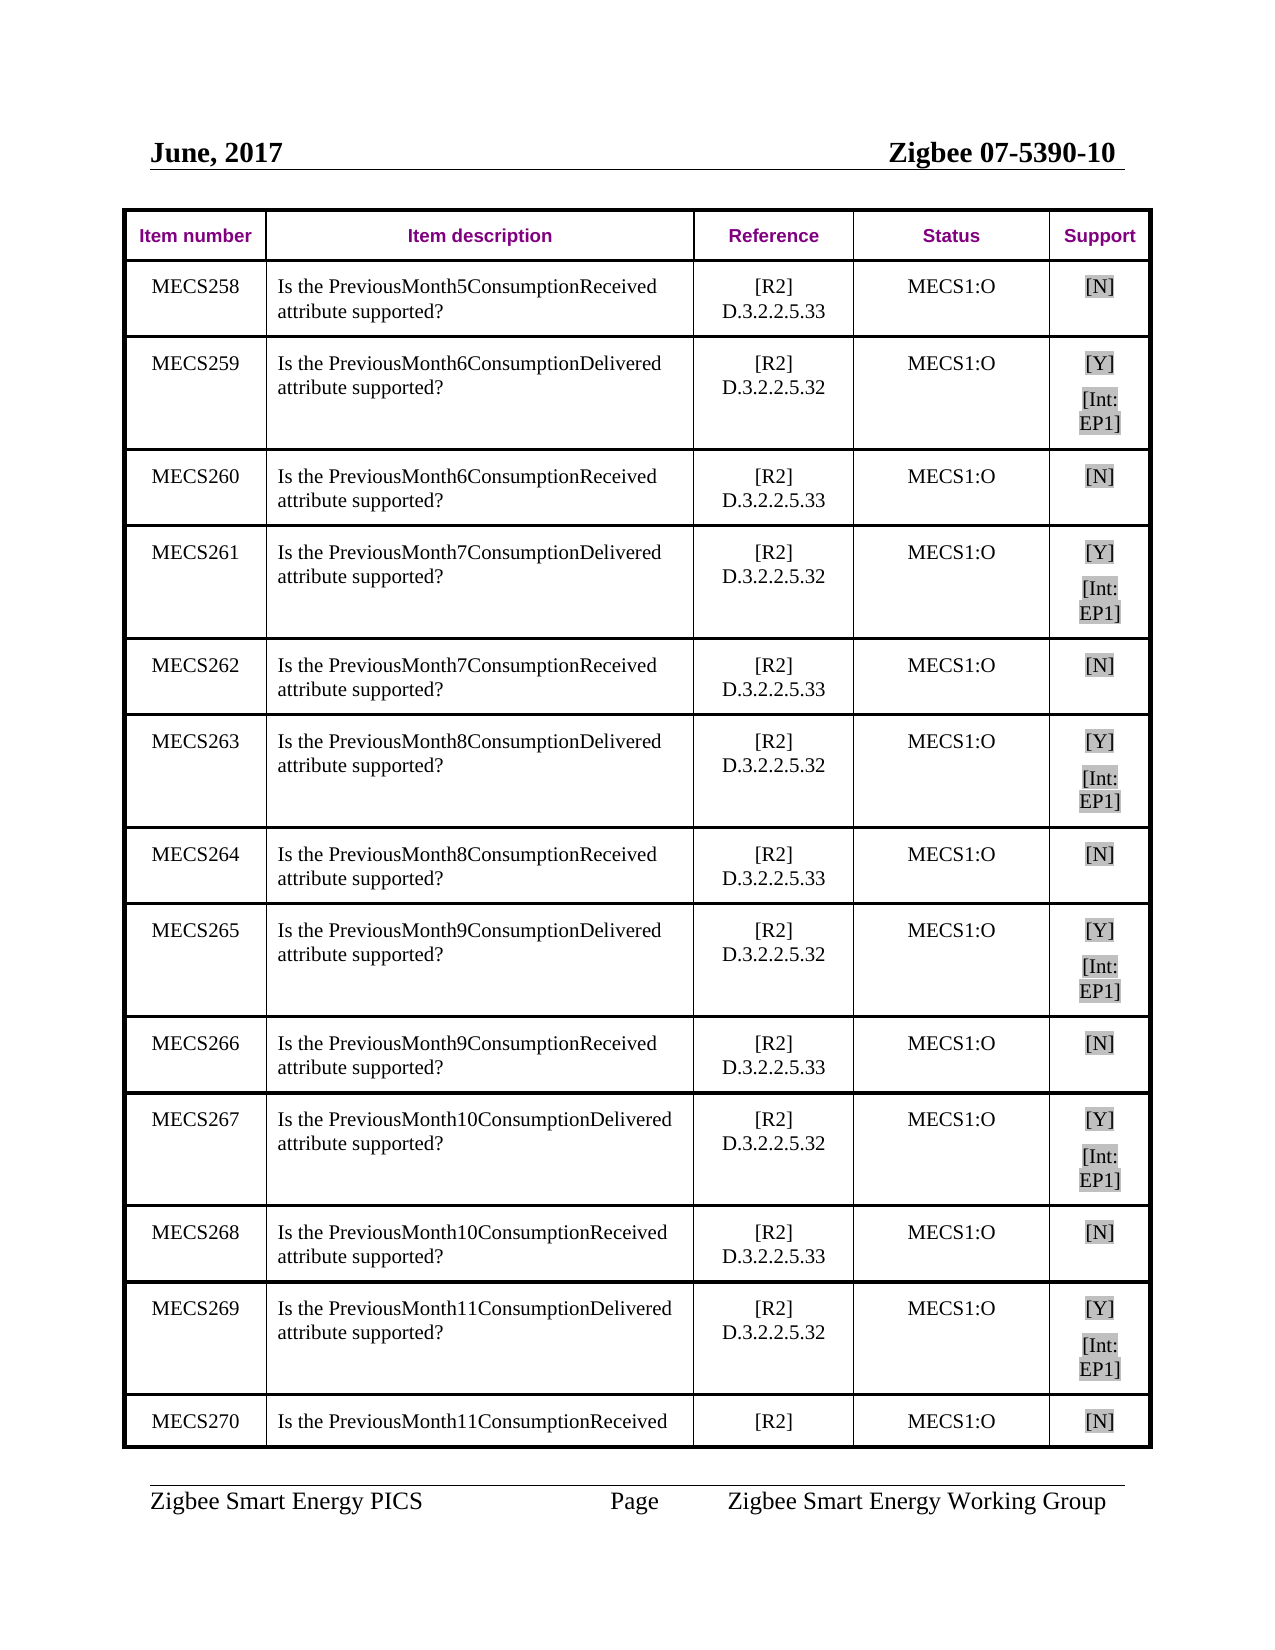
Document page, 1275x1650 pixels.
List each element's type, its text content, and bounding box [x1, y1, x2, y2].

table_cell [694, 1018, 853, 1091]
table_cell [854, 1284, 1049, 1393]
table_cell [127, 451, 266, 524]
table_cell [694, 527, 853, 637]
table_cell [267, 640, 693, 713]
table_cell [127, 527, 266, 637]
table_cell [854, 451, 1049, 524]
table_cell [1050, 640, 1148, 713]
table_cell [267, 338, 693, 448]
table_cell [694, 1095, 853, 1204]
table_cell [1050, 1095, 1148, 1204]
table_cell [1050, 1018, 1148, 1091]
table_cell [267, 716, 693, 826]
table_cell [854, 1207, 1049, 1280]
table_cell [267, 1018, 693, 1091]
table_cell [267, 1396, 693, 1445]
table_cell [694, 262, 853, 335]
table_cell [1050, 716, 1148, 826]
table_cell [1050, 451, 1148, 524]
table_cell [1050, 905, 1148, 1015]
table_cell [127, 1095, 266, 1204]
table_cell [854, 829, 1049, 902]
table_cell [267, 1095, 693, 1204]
table_header Item number [127, 212, 265, 259]
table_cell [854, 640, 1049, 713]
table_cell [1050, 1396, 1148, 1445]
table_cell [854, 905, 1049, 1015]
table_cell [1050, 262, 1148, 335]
table_header Item description [267, 212, 693, 259]
table_header Support [1050, 212, 1148, 259]
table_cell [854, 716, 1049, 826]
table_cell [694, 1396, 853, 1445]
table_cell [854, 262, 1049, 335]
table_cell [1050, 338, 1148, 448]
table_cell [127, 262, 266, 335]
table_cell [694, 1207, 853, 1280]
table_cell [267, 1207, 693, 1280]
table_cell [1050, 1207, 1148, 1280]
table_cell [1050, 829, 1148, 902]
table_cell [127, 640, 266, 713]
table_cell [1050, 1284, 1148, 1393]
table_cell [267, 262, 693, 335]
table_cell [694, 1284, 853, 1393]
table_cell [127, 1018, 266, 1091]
table_header Reference [695, 212, 853, 259]
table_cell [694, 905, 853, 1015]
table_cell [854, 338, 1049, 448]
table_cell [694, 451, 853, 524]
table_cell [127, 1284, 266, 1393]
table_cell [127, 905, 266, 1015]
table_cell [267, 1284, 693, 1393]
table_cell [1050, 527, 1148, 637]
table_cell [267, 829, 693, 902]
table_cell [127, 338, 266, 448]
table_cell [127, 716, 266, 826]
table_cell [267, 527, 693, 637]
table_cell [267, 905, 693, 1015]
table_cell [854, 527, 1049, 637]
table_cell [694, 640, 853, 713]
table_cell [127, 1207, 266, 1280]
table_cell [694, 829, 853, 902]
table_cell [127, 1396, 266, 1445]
table_header Status [854, 212, 1049, 259]
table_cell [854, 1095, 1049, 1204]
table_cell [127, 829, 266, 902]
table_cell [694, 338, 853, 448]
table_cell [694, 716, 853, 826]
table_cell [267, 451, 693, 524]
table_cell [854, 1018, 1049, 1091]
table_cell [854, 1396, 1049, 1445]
